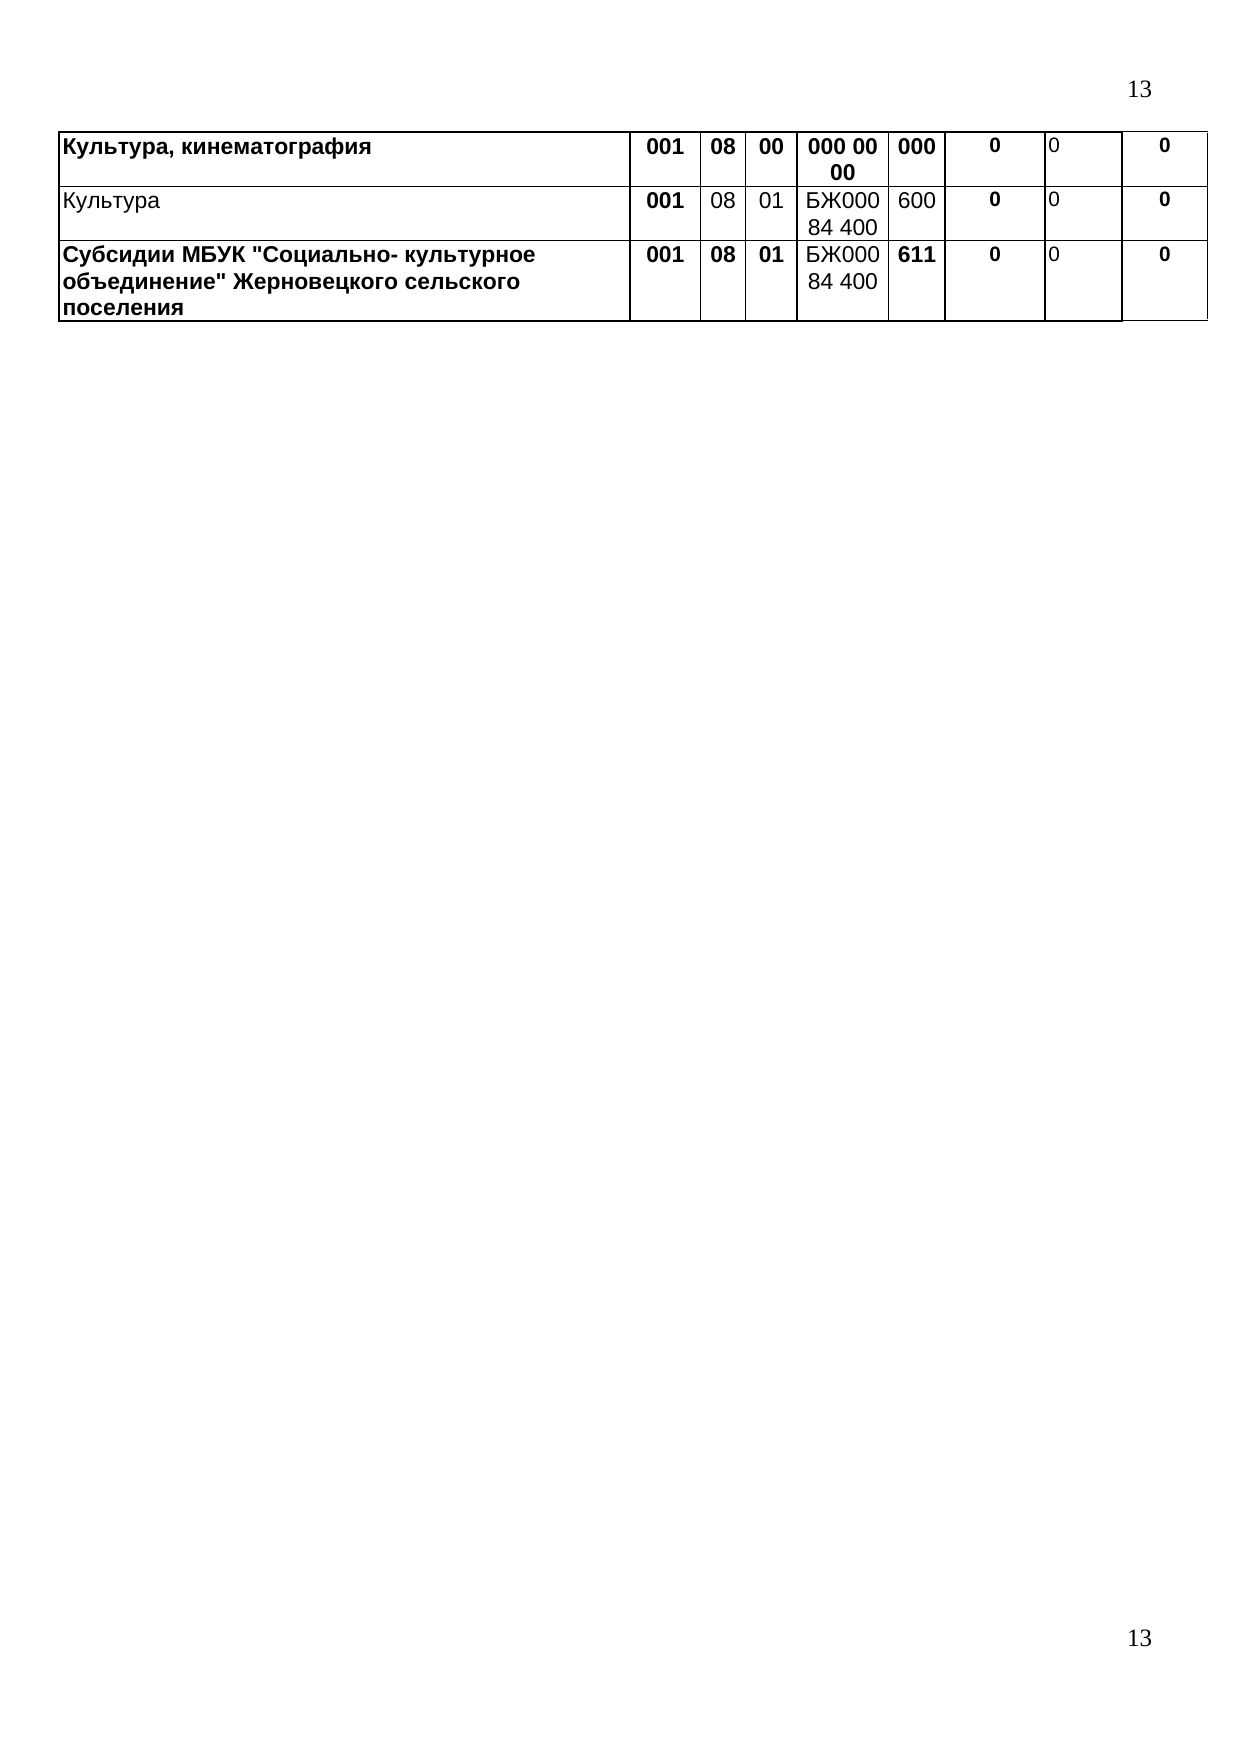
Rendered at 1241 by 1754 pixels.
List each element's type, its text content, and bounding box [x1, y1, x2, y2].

table_cell 00 [746, 133, 796, 186]
table_cell 000 [889, 133, 944, 186]
table_cell 0 [1046, 241, 1121, 320]
table_cell 600 [889, 187, 944, 240]
table_cell БЖ000 84 400 [798, 187, 888, 240]
table_cell 001 [631, 187, 700, 240]
table_cell 0 [946, 133, 1044, 186]
table_cell БЖ000 84 400 [798, 241, 888, 320]
table_cell 0 [1123, 241, 1207, 320]
table_cell 611 [889, 241, 944, 320]
table_cell 01 [746, 187, 796, 240]
table_cell 001 [631, 133, 700, 186]
table_cell 08 [701, 133, 745, 186]
table_cell 000 00 00 [798, 133, 888, 186]
table_cell Культура, кинематография [60, 133, 629, 186]
table_cell 0 [946, 187, 1044, 240]
table_cell 0 [1123, 132, 1207, 186]
table_cell 08 [701, 187, 745, 240]
table_cell 001 [631, 241, 700, 320]
table_cell 01 [746, 241, 796, 320]
table_cell 0 [1123, 187, 1207, 240]
table_cell Культура [60, 187, 629, 240]
table_cell Субсидии МБУК "Социально- культурное объединение" Жерновецкого сельского поселения [60, 241, 629, 320]
table_cell 08 [701, 241, 745, 320]
table_cell 0 [946, 241, 1044, 320]
table_cell 0 [1046, 133, 1121, 186]
table_cell 0 [1046, 187, 1121, 240]
